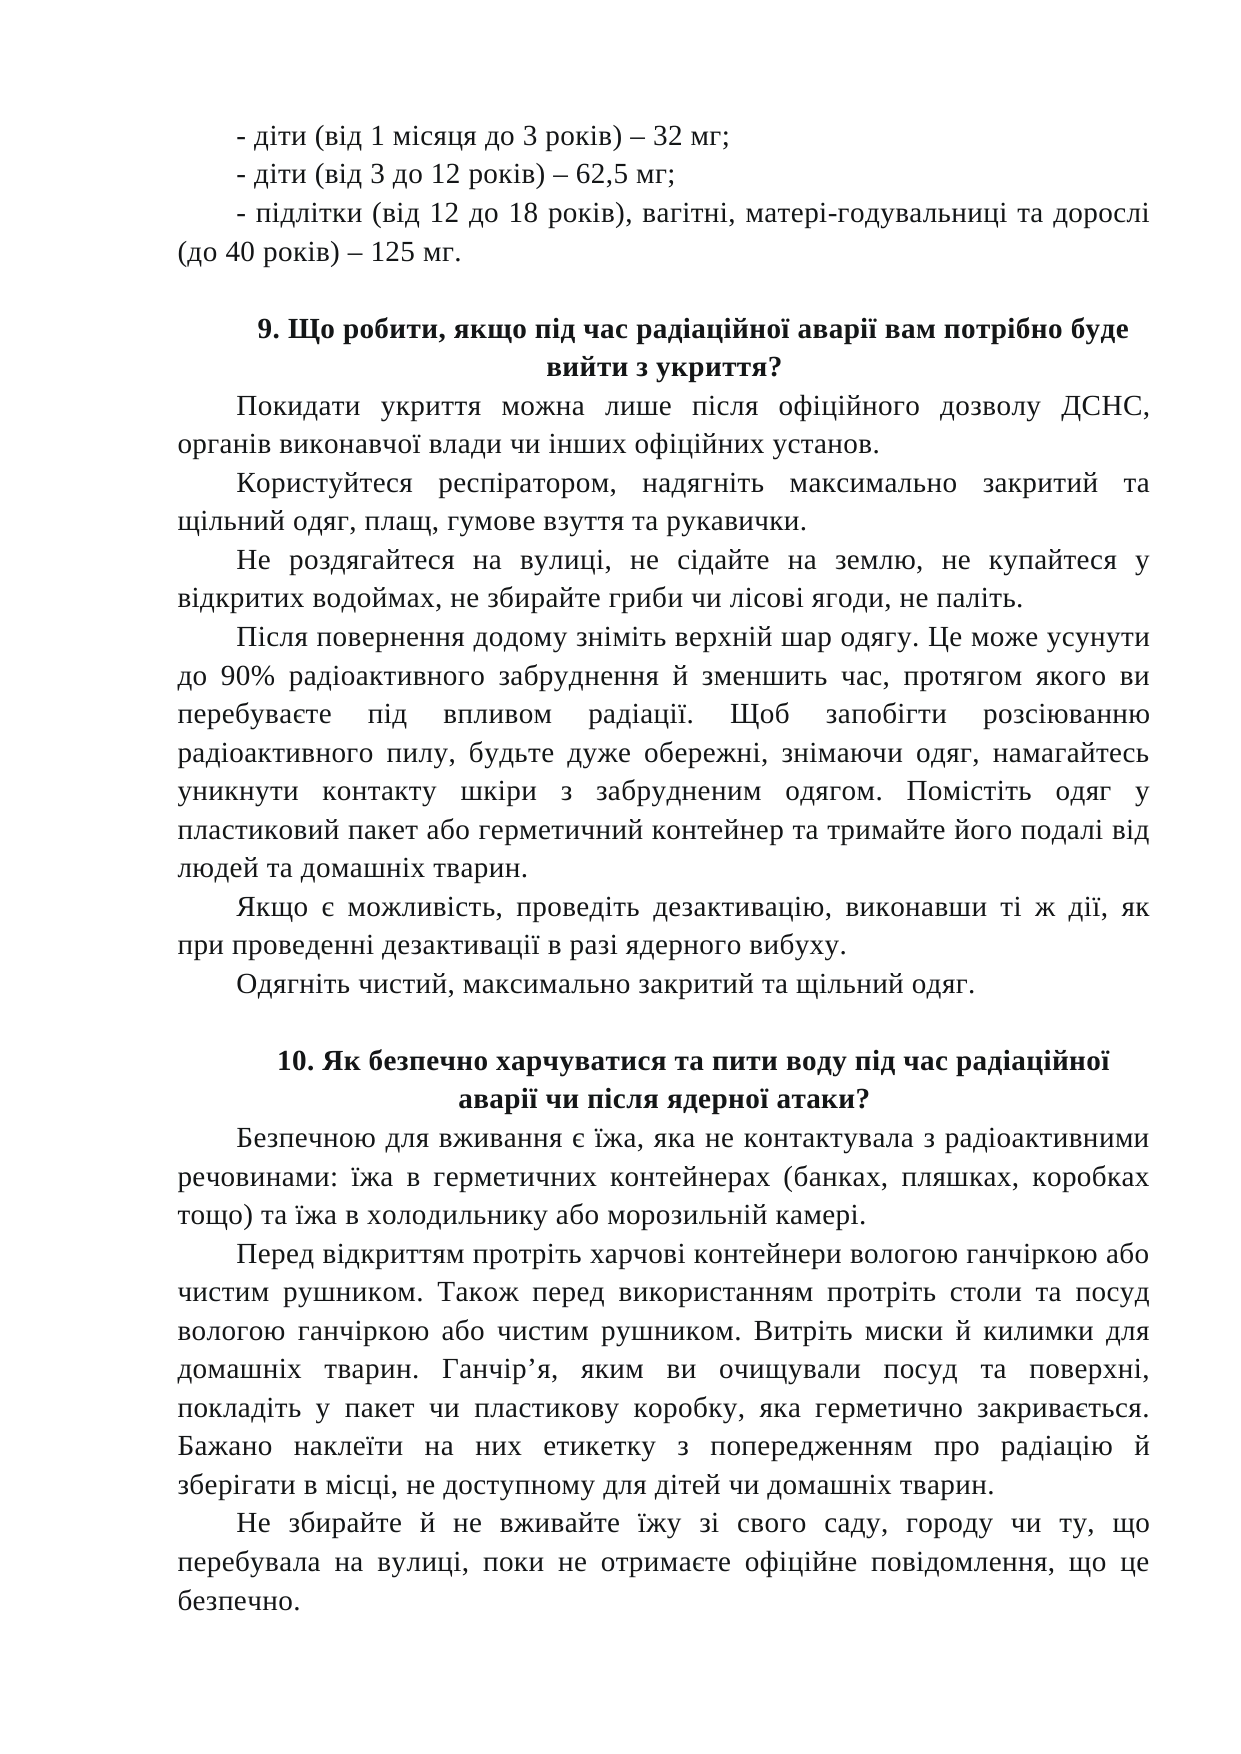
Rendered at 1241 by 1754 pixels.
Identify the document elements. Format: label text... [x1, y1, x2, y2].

text Безпечною для вживання є їжа, яка не контактувала з радіоактивними речовинами: їжа в герметичних контейнерах (банках, пляшках, коробках тощо) та їжа в холодильнику або морозильній камері. [177, 1120, 1152, 1231]
text Після повернення додому зніміть верхній шар одягу. Це може усунути до 90% радіоактивного забруднення й зменшить час, протягом якого ви перебуваєте під впливом радіації. Щоб запобігти розсіюванню радіоактивного пилу, будьте дуже обережні, знімаючи одяг, намагайтесь уникнути контакту шкіри з забрудненим одягом. Помістіть одяг у пластиковий пакет або герметичний контейнер та тримайте його подалі від людей та домашніх тварин. [177, 619, 1152, 884]
text Не роздягайтеся на вулиці, не сідайте на землю, не купайтеся у відкритих водоймах, не збирайте гриби чи лісові ягоди, не паліть. [177, 542, 1152, 614]
text - діти (від 1 місяця до 3 років) – 32 мг; [177, 118, 1152, 152]
text Покидати укриття можна лише після офіційного дозволу ДСНС, органів виконавчої влади чи інших офіційних установ. [177, 388, 1152, 460]
text - підлітки (від 12 до 18 років), вагітні, матері-годувальниці та дорослі (до 40 років) – 125 мг. [177, 195, 1152, 267]
text Одягніть чистий, максимально закритий та щільний одяг. [177, 966, 1152, 999]
text Якщо є можливість, проведіть дезактивацію, виконавши ті ж дії, як при проведенні дезактивації в разі ядерного вибуху. [177, 889, 1152, 961]
text 9. Що робити, якщо під час радіаційної аварії вам потрібно буде вийти з укриття? [177, 311, 1152, 383]
text Не збирайте й не вживайте їжу зі свого саду, городу чи ту, що перебувала на вулиці, поки не отримаєте офіційне повідомлення, що це безпечно. [177, 1506, 1152, 1616]
text Перед відкриттям протріть харчові контейнери вологою ганчіркою або чистим рушником. Також перед використанням протріть столи та посуд вологою ганчіркою або чистим рушником. Витріть миски й килимки для домашніх тварин. Ганчірʼя, яким ви очищували посуд та поверхні, покладіть у пакет чи пластикову коробку, яка герметично закривається. Бажано наклеїти на них етикетку з попередженням про радіацію й зберігати в місці, не доступному для дітей чи домашніх тварин. [177, 1236, 1152, 1501]
text - діти (від 3 до 12 років) – 62,5 мг; [177, 157, 1152, 190]
text Користуйтеся респіратором, надягніть максимально закритий та щільний одяг, плащ, гумове взуття та рукавички. [177, 465, 1152, 537]
text 10. Як безпечно харчуватися та пити воду під час радіаційної аварії чи після ядерної атаки? [177, 1043, 1152, 1115]
